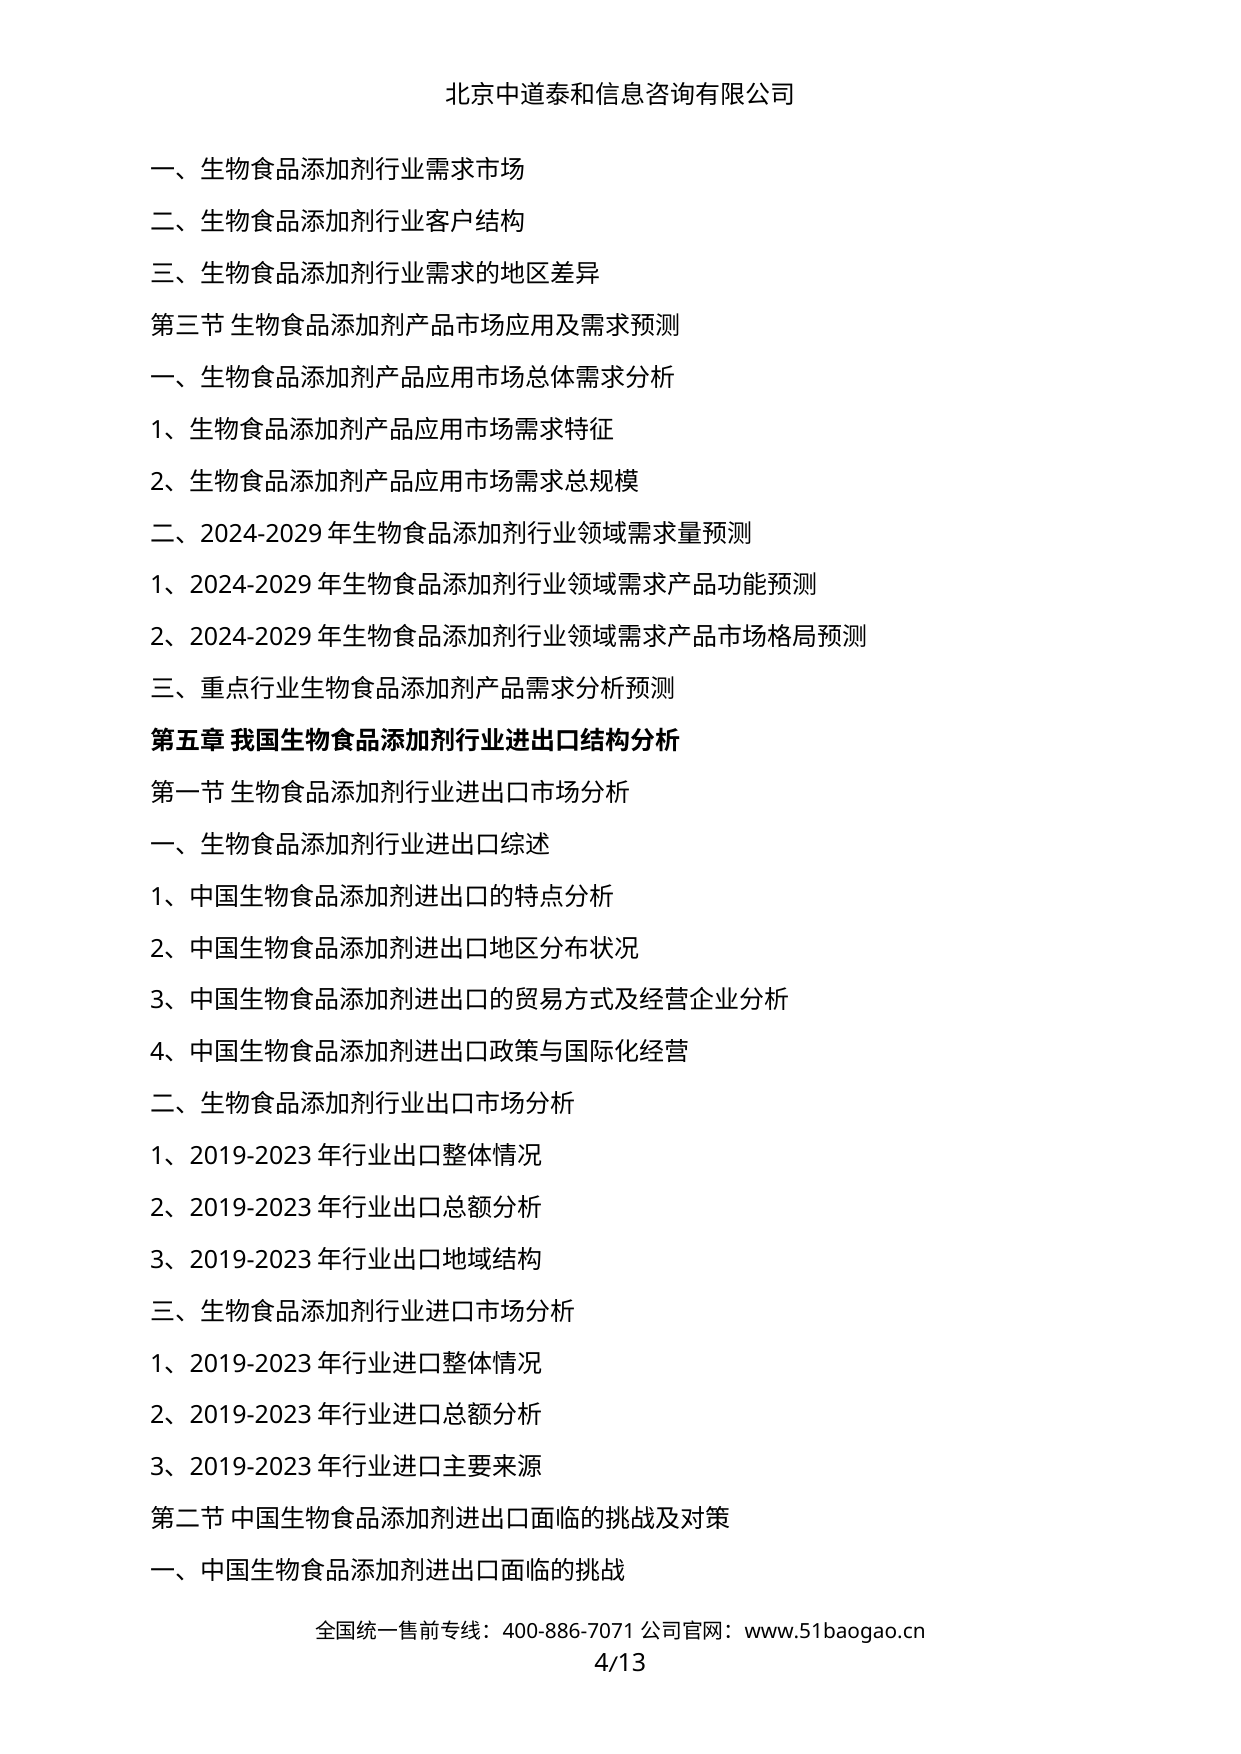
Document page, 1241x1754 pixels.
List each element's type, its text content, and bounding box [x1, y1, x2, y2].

text 二、生物食品添加剂行业出口市场分析 [150, 1084, 1090, 1120]
text 一、生物食品添加剂行业需求市场 [150, 150, 1090, 186]
text 1、中国生物食品添加剂进出口的特点分析 [150, 876, 1090, 912]
text 1、2019-2023年行业出口整体情况 [150, 1136, 1090, 1172]
text 二、2024-2029年生物食品添加剂行业领域需求量预测 [150, 513, 1090, 549]
text 第五章 我国生物食品添加剂行业进出口结构分析 [150, 721, 1090, 757]
text 2、中国生物食品添加剂进出口地区分布状况 [150, 928, 1090, 964]
text 3、2019-2023年行业进口主要来源 [150, 1447, 1090, 1483]
text 2、2019-2023年行业出口总额分析 [150, 1187, 1090, 1224]
text 二、生物食品添加剂行业客户结构 [150, 202, 1090, 238]
text 1、2024-2029年生物食品添加剂行业领域需求产品功能预测 [150, 565, 1090, 601]
text 一、生物食品添加剂产品应用市场总体需求分析 [150, 357, 1090, 394]
text 三、生物食品添加剂行业需求的地区差异 [150, 254, 1090, 290]
text 一、生物食品添加剂行业进出口综述 [150, 824, 1090, 861]
text 第三节 生物食品添加剂产品市场应用及需求预测 [150, 306, 1090, 342]
text 三、生物食品添加剂行业进口市场分析 [150, 1291, 1090, 1327]
text 三、重点行业生物食品添加剂产品需求分析预测 [150, 669, 1090, 705]
text 3、2019-2023年行业出口地域结构 [150, 1239, 1090, 1276]
text 2、2024-2029年生物食品添加剂行业领域需求产品市场格局预测 [150, 617, 1090, 653]
text 2、2019-2023年行业进口总额分析 [150, 1395, 1090, 1431]
text 2、生物食品添加剂产品应用市场需求总规模 [150, 461, 1090, 497]
text 第一节 生物食品添加剂行业进出口市场分析 [150, 772, 1090, 809]
text 3、中国生物食品添加剂进出口的贸易方式及经营企业分析 [150, 980, 1090, 1016]
text 4、中国生物食品添加剂进出口政策与国际化经营 [150, 1032, 1090, 1068]
text 1、2019-2023年行业进口整体情况 [150, 1343, 1090, 1379]
text 第二节 中国生物食品添加剂进出口面临的挑战及对策 [150, 1499, 1090, 1535]
text 一、中国生物食品添加剂进出口面临的挑战 [150, 1551, 1090, 1587]
text 1、生物食品添加剂产品应用市场需求特征 [150, 409, 1090, 446]
